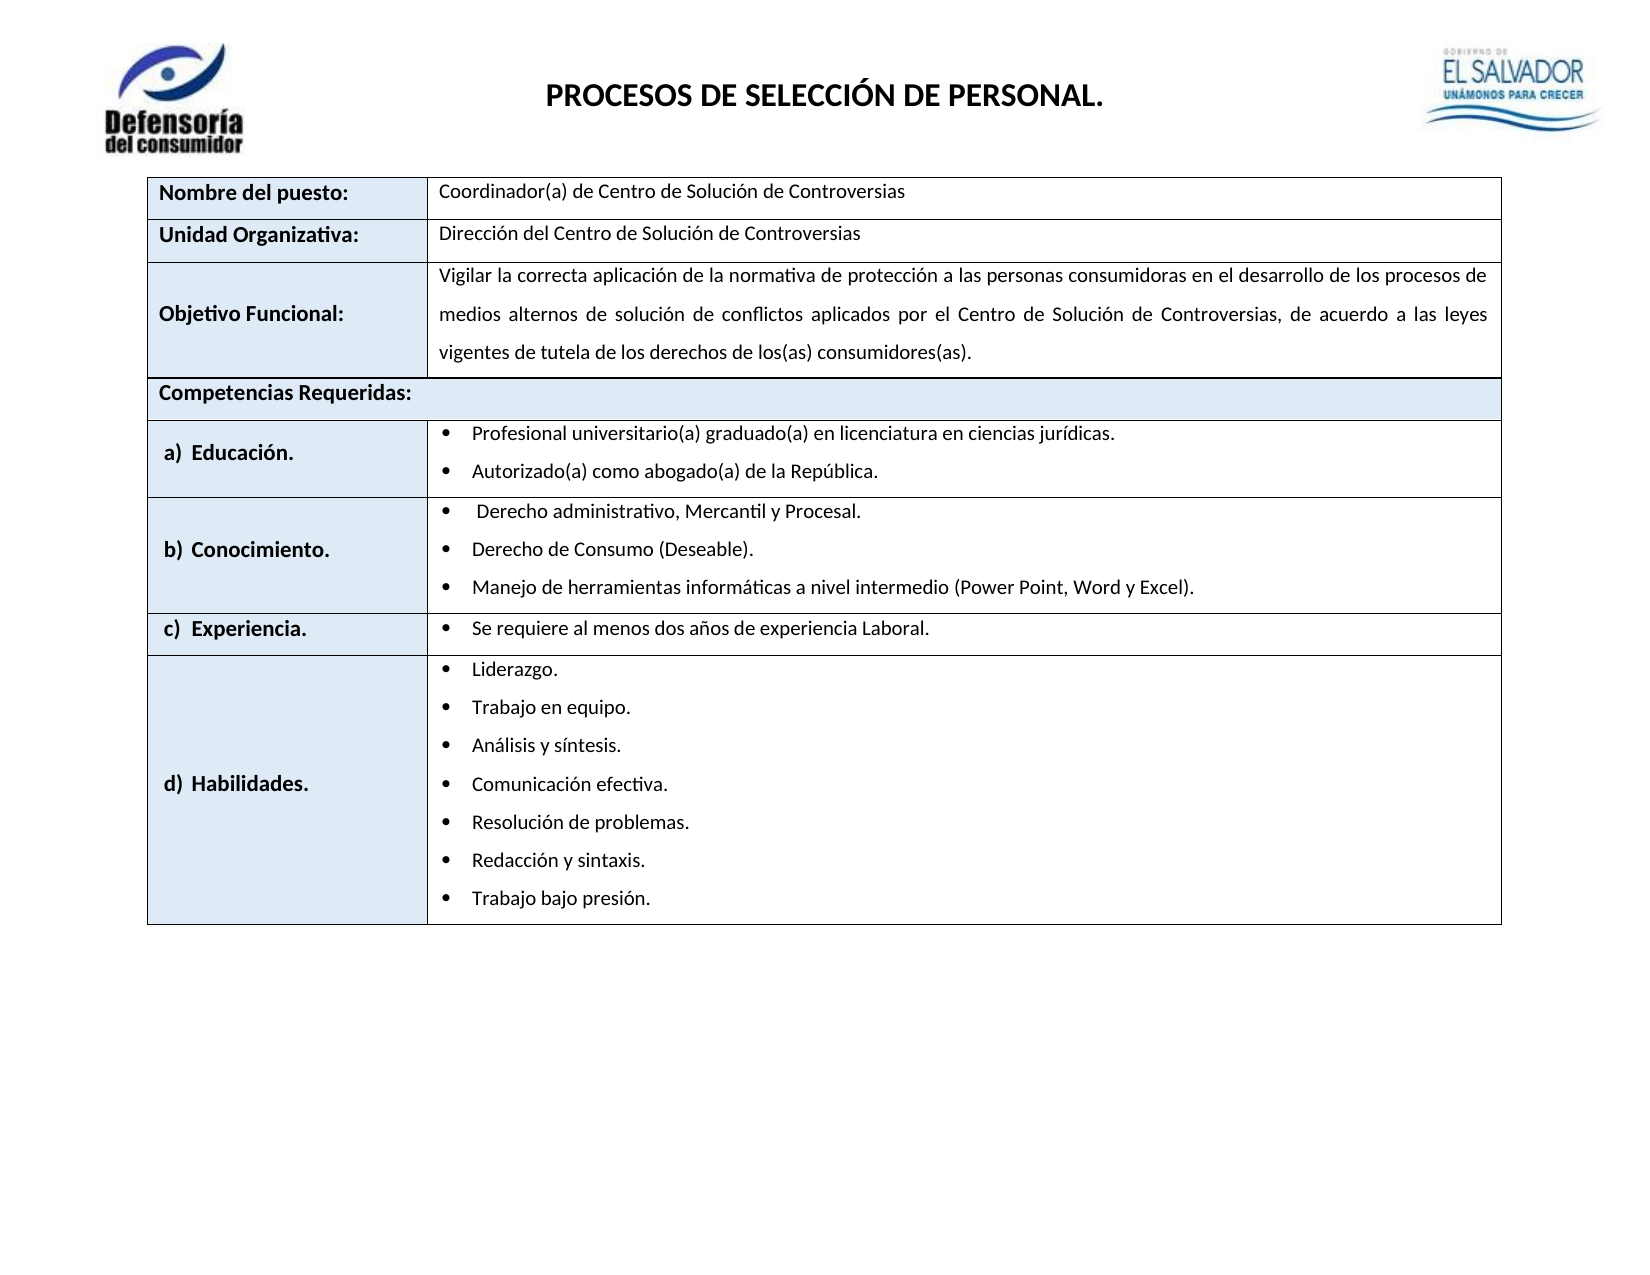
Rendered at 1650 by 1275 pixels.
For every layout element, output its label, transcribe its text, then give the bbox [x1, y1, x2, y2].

table_cell Se requiere al menos dos años de experiencia Laboral. [428, 614, 1501, 655]
table_cell Competencias Requeridas: [148, 379, 1501, 419]
table_cell Derecho administrativo, Mercantil y Procesal. Derecho de Consumo (Deseable). Manejo de herramientas informáticas a nivel intermedio (Power Point, Word y Excel). [428, 498, 1501, 613]
table_cell Vigilar la correcta aplicación de la normativa de protección a las personas consumidoras en el desarrollo de los procesos de medios alternos de solución de conflictos aplicados por el Centro de Solución de Controversias, de acuerdo a las leyes vigentes de tutela de los derechos de los(as) consumidores(as). [428, 263, 1501, 377]
table_cell Objetivo Funcional: [148, 263, 427, 377]
table_header Coordinador(a) de Centro de Solución de Controversias [428, 178, 1501, 219]
table_cell Conocimiento. [148, 498, 427, 613]
table_cell Unidad Organizativa: [148, 220, 427, 262]
table_header Nombre del puesto: [148, 178, 427, 219]
picture [1420, 39, 1605, 144]
table_cell Experiencia. [148, 614, 427, 655]
table_cell Habilidades. [148, 656, 427, 924]
table_cell Educación. [148, 421, 427, 497]
table_cell Profesional universitario(a) graduado(a) en licenciatura en ciencias jurídicas. Autorizado(a) como abogado(a) de la República. [428, 421, 1501, 497]
table_cell Liderazgo. Trabajo en equipo. Análisis y síntesis. Comunicación efectiva. Resolución de problemas. Redacción y sintaxis. Trabajo bajo presión. [428, 656, 1501, 924]
picture [81, 43, 262, 158]
table_cell Dirección del Centro de Solución de Controversias [428, 220, 1501, 262]
